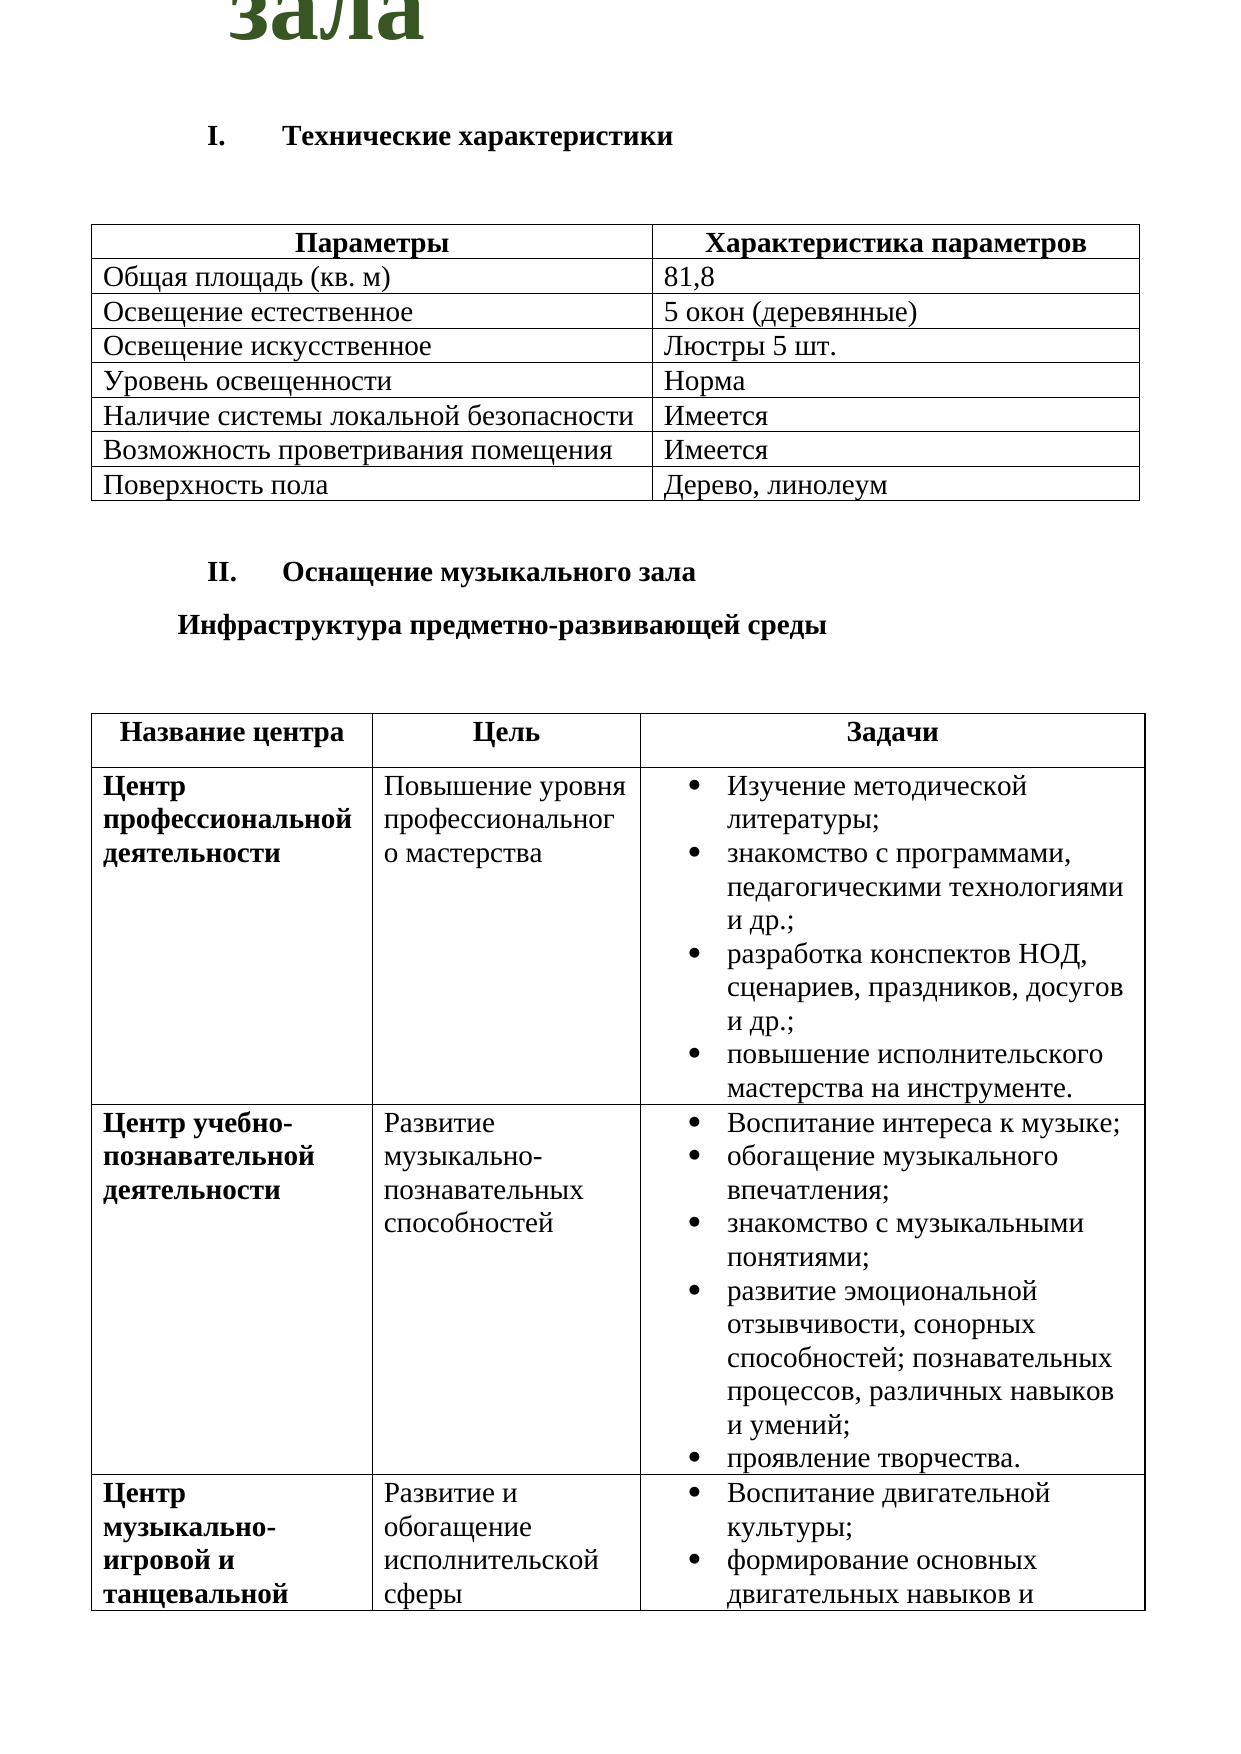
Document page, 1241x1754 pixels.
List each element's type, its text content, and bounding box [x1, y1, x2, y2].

table_header Название центра [92, 714, 372, 767]
table_cell Развитие музыкально-познавательных способностей [373, 1105, 640, 1474]
table_cell Возможность проветривания помещения [92, 432, 652, 466]
table_header Характеристика параметров [653, 225, 1139, 258]
table_cell Освещение искусственное [92, 329, 652, 362]
table_cell Уровень освещенности [92, 363, 652, 397]
table_cell Имеется [653, 432, 1139, 466]
table_cell 81,8 [653, 259, 1139, 293]
table_cell Освещение естественное [92, 294, 652, 327]
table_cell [92, 1475, 372, 1610]
list Оснащение музыкального зала [207, 554, 1152, 588]
table_cell 5 окон (деревянные) [653, 294, 1139, 327]
table_cell Общая площадь (кв. м) [92, 259, 652, 293]
table_cell Люстры 5 шт. [653, 329, 1139, 362]
table_header Задачи [641, 714, 1144, 767]
list Технические характеристики [207, 118, 1152, 152]
table_header Параметры [92, 225, 652, 258]
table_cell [373, 1475, 640, 1610]
table_cell Норма [653, 363, 1139, 397]
table_cell Изучение методической литературы; знакомство с программами, педагогическими технологиями и др.; разработка конспектов НОД, сценариев, праздников, досугов и др.; повышение исполнительского мастерства на инструменте. [641, 768, 1144, 1104]
table_cell Имеется [653, 398, 1139, 431]
table_cell Дерево, линолеум [653, 467, 1139, 500]
table_header Цель [373, 714, 640, 767]
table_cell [641, 1475, 1144, 1610]
table_cell Центр учебно-познавательной деятельности [92, 1105, 372, 1474]
table_cell Повышение уровня профессионального мастерства [373, 768, 640, 1104]
text Инфраструктура предметно-развивающей среды [177, 607, 1152, 641]
table_cell Наличие системы локальной безопасности [92, 398, 652, 431]
table_cell Центр профессиональной деятельности [92, 768, 372, 1104]
table_cell Поверхность пола [92, 467, 652, 500]
table_cell Воспитание интереса к музыке; обогащение музыкального впечатления; знакомство с музыкальными понятиями; развитие эмоциональной отзывчивости, сонорных способностей; познавательных процессов, различных навыков и умений; проявление творчества. [641, 1105, 1144, 1474]
